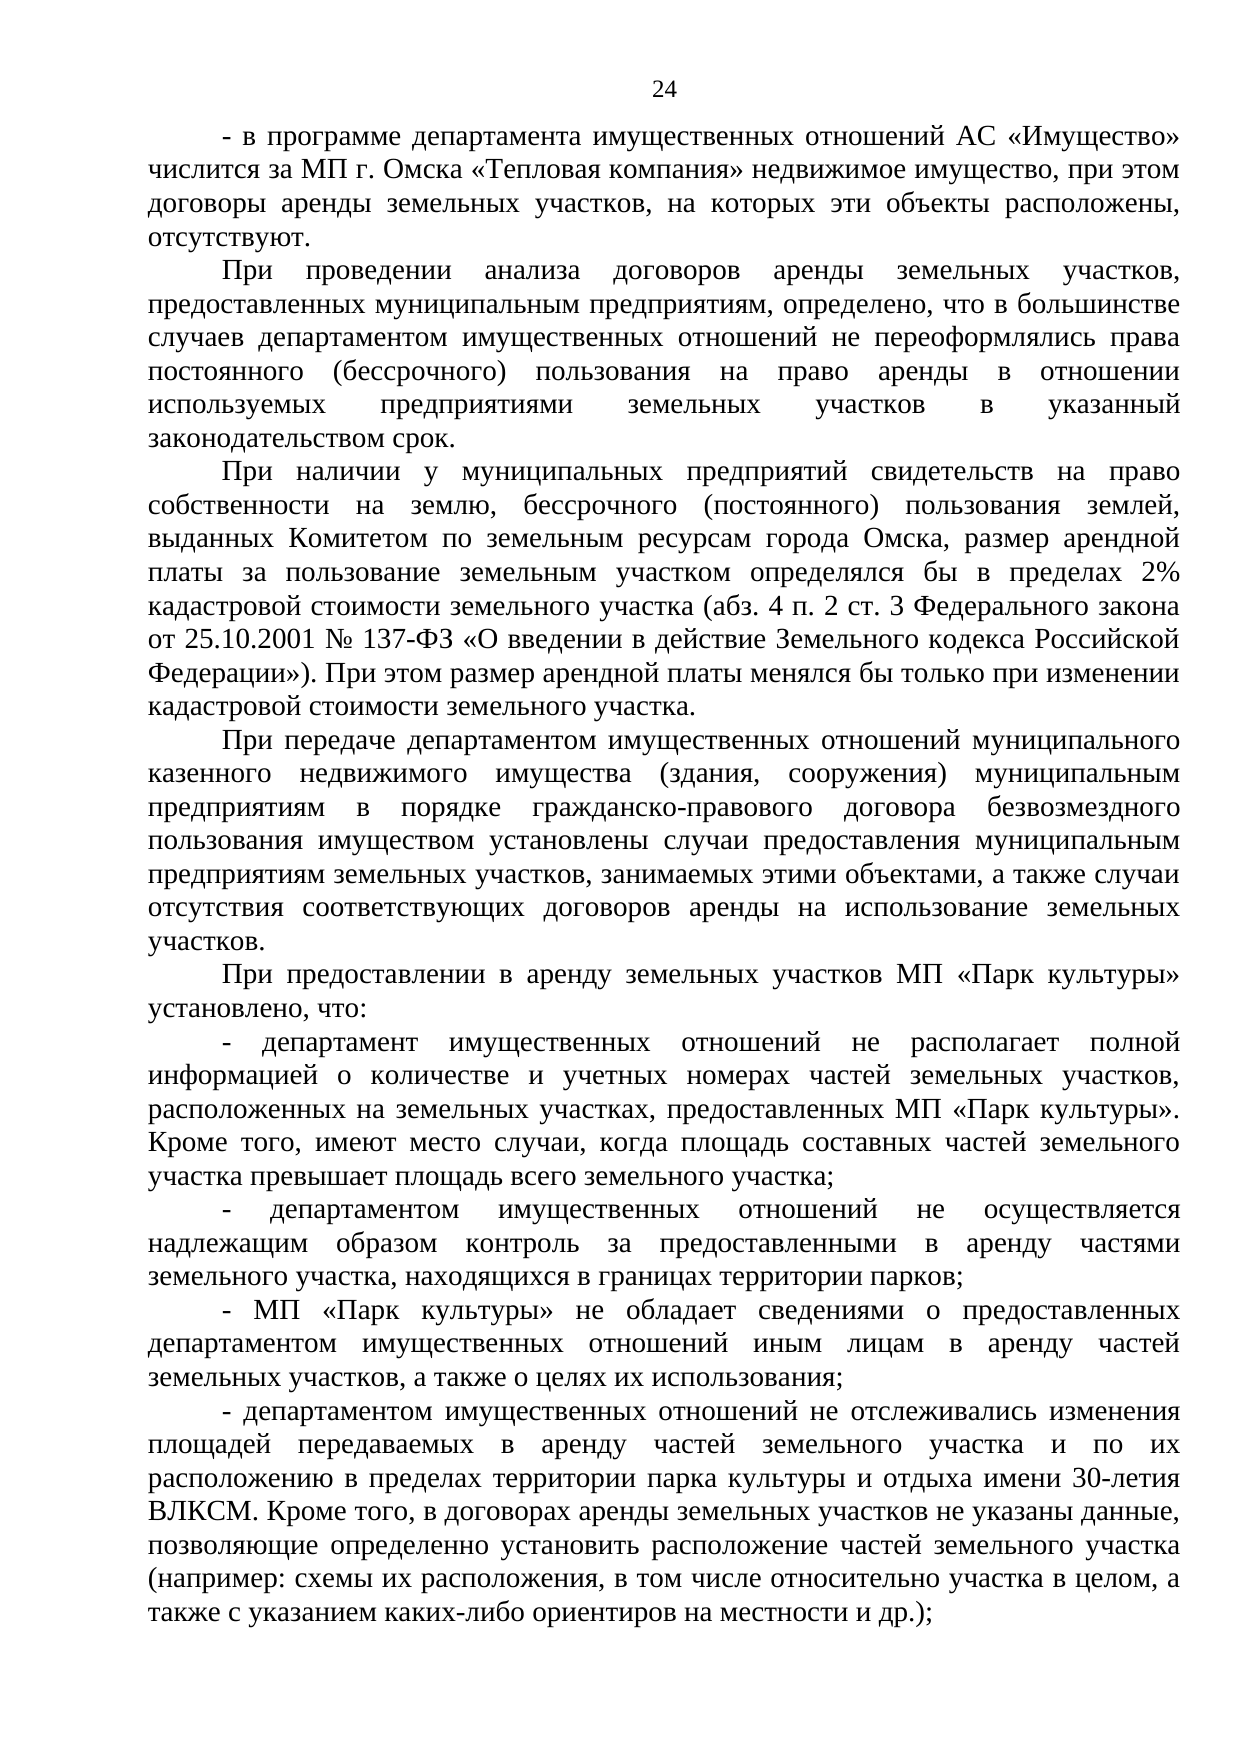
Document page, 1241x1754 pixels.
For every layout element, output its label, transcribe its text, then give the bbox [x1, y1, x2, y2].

text - департамент имущественных отношений не располагает полной информацией о количестве и учетных номерах частей земельных участков, расположенных на земельных участках, предоставленных МП «Парк культуры». Кроме того, имеют место случаи, когда площадь составных частей земельного участка превышает площадь всего земельного участка; [148, 1024, 1181, 1191]
text - МП «Парк культуры» не обладает сведениями о предоставленных департаментом имущественных отношений иным лицам в аренду частей земельных участков, а также о целях их использования; [148, 1292, 1181, 1393]
text - в программе департамента имущественных отношений АС «Имущество» числится за МП г. Омска «Тепловая компания» недвижимое имущество, при этом договоры аренды земельных участков, на которых эти объекты расположены, отсутствуют. [148, 118, 1181, 252]
text При предоставлении в аренду земельных участков МП «Парк культуры» установлено, что: [148, 957, 1181, 1024]
text При наличии у муниципальных предприятий свидетельств на право собственности на землю, бессрочного (постоянного) пользования землей, выданных Комитетом по земельным ресурсам города Омска, размер арендной платы за пользование земельным участком определялся бы в пределах 2% кадастровой стоимости земельного участка (абз. 4 п. 2 ст. 3 Федерального закона от 25.10.2001 № 137-ФЗ «О введении в действие Земельного кодекса Российской Федерации»). При этом размер арендной платы менялся бы только при изменении кадастровой стоимости земельного участка. [148, 453, 1181, 722]
text - департаментом имущественных отношений не осуществляется надлежащим образом контроль за предоставленными в аренду частями земельного участка, находящихся в границах территории парков; [148, 1191, 1181, 1292]
text - департаментом имущественных отношений не отслеживались изменения площадей передаваемых в аренду частей земельного участка и по их расположению в пределах территории парка культуры и отдыха имени 30-летия ВЛКСМ. Кроме того, в договорах аренды земельных участков не указаны данные, позволяющие определенно установить расположение частей земельного участка (например: схемы их расположения, в том числе относительно участка в целом, а также с указанием каких-либо ориентиров на местности и др.); [148, 1393, 1181, 1627]
text При передаче департаментом имущественных отношений муниципального казенного недвижимого имущества (здания, сооружения) муниципальным предприятиям в порядке гражданско-правового договора безвозмездного пользования имуществом установлены случаи предоставления муниципальным предприятиям земельных участков, занимаемых этими объектами, а также случаи отсутствия соответствующих договоров аренды на использование земельных участков. [148, 722, 1181, 957]
text При проведении анализа договоров аренды земельных участков, предоставленных муниципальным предприятиям, определено, что в большинстве случаев департаментом имущественных отношений не переоформлялись права постоянного (бессрочного) пользования на право аренды в отношении используемых предприятиями земельных участков в указанный законодательством срок. [148, 252, 1181, 453]
